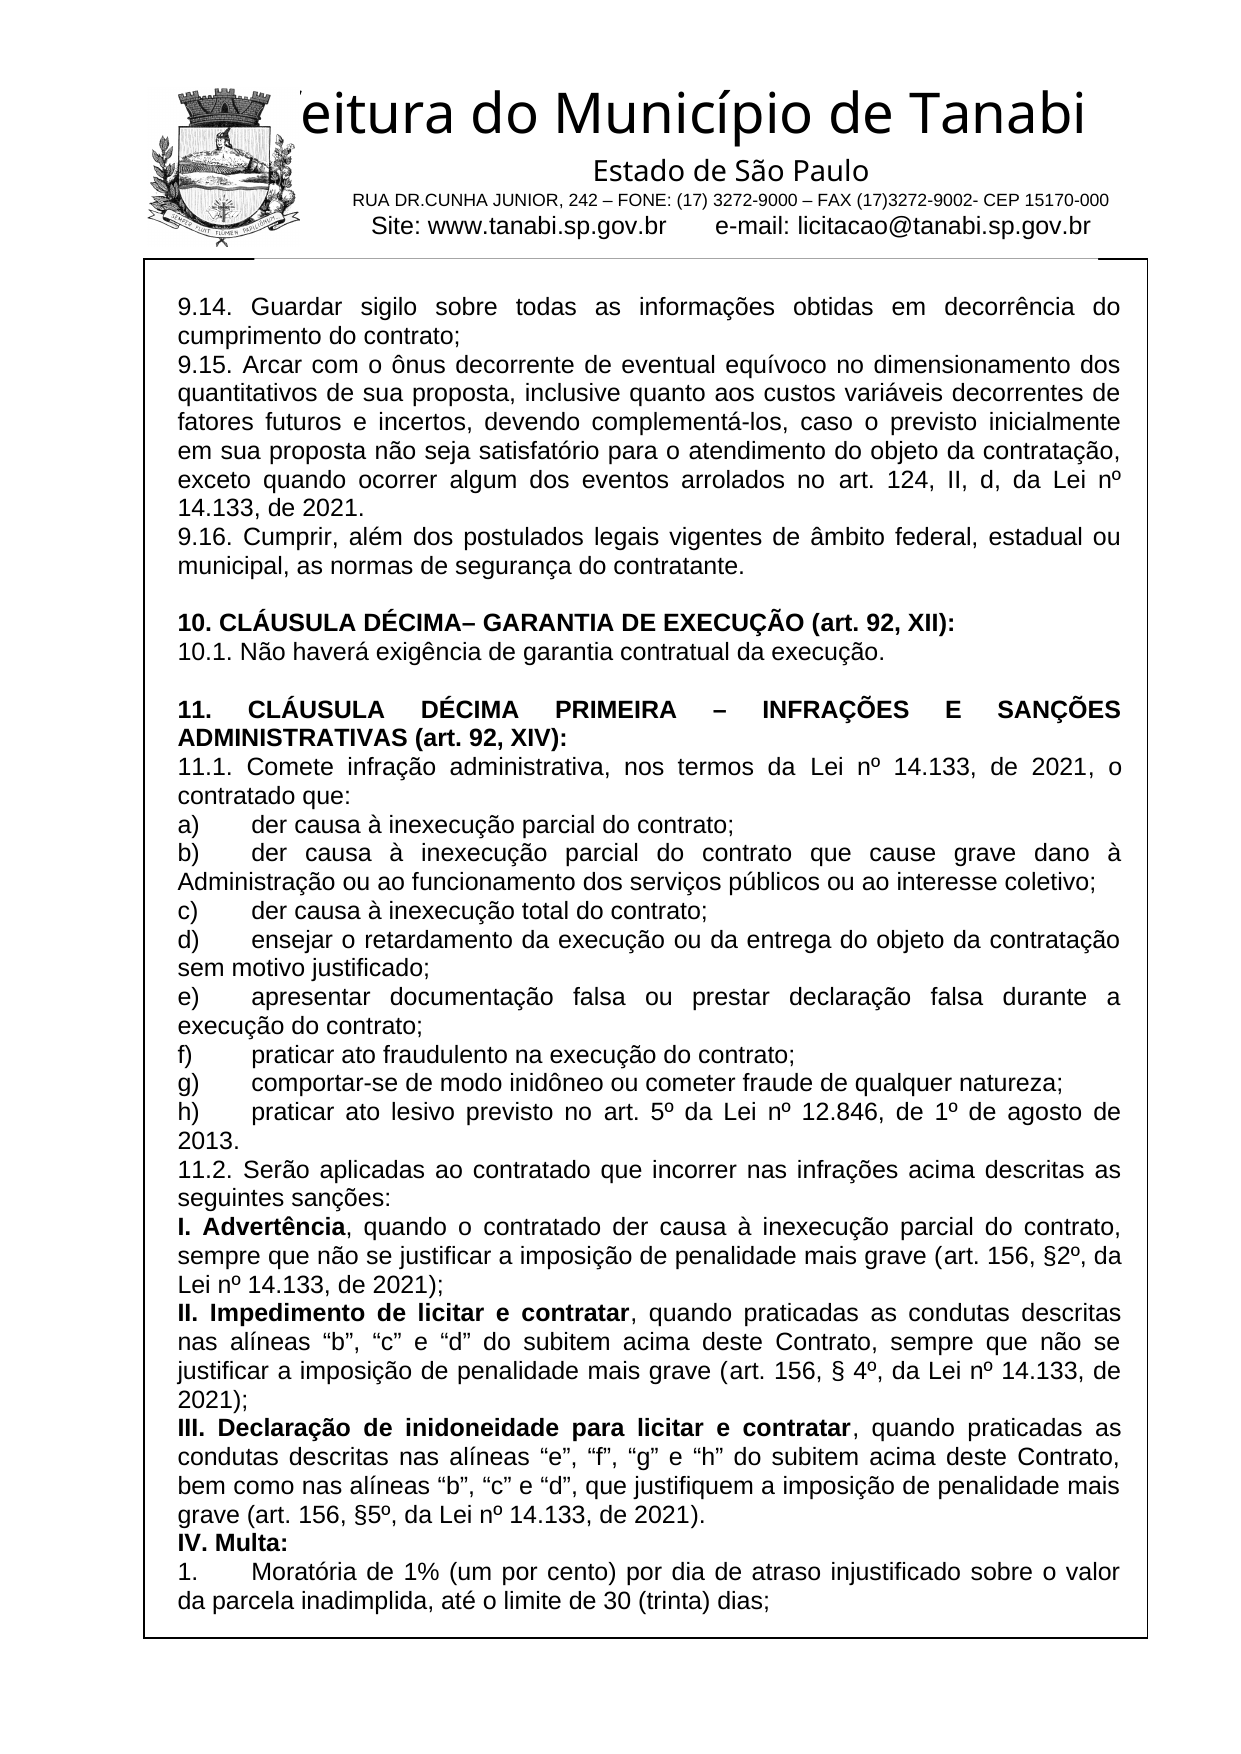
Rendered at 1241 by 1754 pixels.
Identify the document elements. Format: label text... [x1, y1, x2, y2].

list praticar ato fraudulento na execução do contrato; [177, 1040, 1122, 1068]
list 11.1. Comete infração administrativa, nos termos da Lei nº 14.133, de 2021, o contratado que: [177, 752, 1122, 810]
list apresentar documentação falsa ou prestar declaração falsa durante a execução do contrato; [177, 982, 1122, 1040]
list 10.1. Não haverá exigência de garantia contratual da execução. [177, 637, 1122, 666]
list der causa à inexecução total do contrato; [177, 896, 1122, 925]
list ensejar o retardamento da execução ou da entrega do objeto da contratação sem motivo justificado; [177, 925, 1122, 982]
list 9.16. Cumprir, além dos postulados legais vigentes de âmbito federal, estadual ou municipal, as normas de segurança do contratante. [177, 522, 1122, 580]
list 9.15. Arcar com o ônus decorrente de eventual equívoco no dimensionamento dos quantitativos de sua proposta, inclusive quanto aos custos variáveis decorrentes de fatores futuros e incertos, devendo complementá-los, caso o previsto inicialmente em sua proposta não seja satisfatório para o atendimento do objeto da contratação, exceto quando ocorrer algum dos eventos arrolados no art. 124, II, d, da Lei nº 14.133, de 2021. [177, 350, 1122, 522]
list der causa à inexecução parcial do contrato; [177, 810, 1122, 838]
list der causa à inexecução parcial do contrato que cause grave dano à Administração ou ao funcionamento dos serviços públicos ou ao interesse coletivo; [177, 838, 1122, 896]
text III. Declaração de inidoneidade para licitar e contratar, quando praticadas as condutas descritas nas alíneas “e”, “f”, “g” e “h” do subitem acima deste Contrato, bem como nas alíneas “b”, “c” e “d”, que justifiquem a imposição de penalidade mais grave (art. 156, §5º, da Lei nº 14.133, de 2021). [177, 1413, 1122, 1528]
list comportar-se de modo inidôneo ou cometer fraude de qualquer natureza; [177, 1068, 1122, 1097]
list 9.14. Guardar sigilo sobre todas as informações obtidas em decorrência do cumprimento do contrato; [177, 292, 1122, 350]
text 10. CLÁUSULA DÉCIMA– GARANTIA DE EXECUÇÃO (art. 92, XII): [177, 608, 1122, 637]
text IV. Multa: [177, 1528, 1122, 1557]
list Moratória de 1% (um por cento) por dia de atraso injustificado sobre o valor da parcela inadimplida, até o limite de 30 (trinta) dias; [177, 1557, 1122, 1615]
text 11. CLÁUSULA DÉCIMA PRIMEIRA – INFRAÇÕES E SANÇÕES ADMINISTRATIVAS (art. 92, XIV): [177, 695, 1122, 752]
list 11.2. Serão aplicadas ao contratado que incorrer nas infrações acima descritas as seguintes sanções: [177, 1155, 1122, 1212]
list praticar ato lesivo previsto no art. 5º da Lei nº 12.846, de 1º de agosto de 2013. [177, 1097, 1122, 1155]
text I. Advertência, quando o contratado der causa à inexecução parcial do contrato, sempre que não se justificar a imposição de penalidade mais grave (art. 156, §2º, da Lei nº 14.133, de 2021); [177, 1212, 1122, 1298]
text II. Impedimento de licitar e contratar, quando praticadas as condutas descritas nas alíneas “b”, “c” e “d” do subitem acima deste Contrato, sempre que não se justificar a imposição de penalidade mais grave (art. 156, § 4º, da Lei nº 14.133, de 2021); [177, 1298, 1122, 1413]
